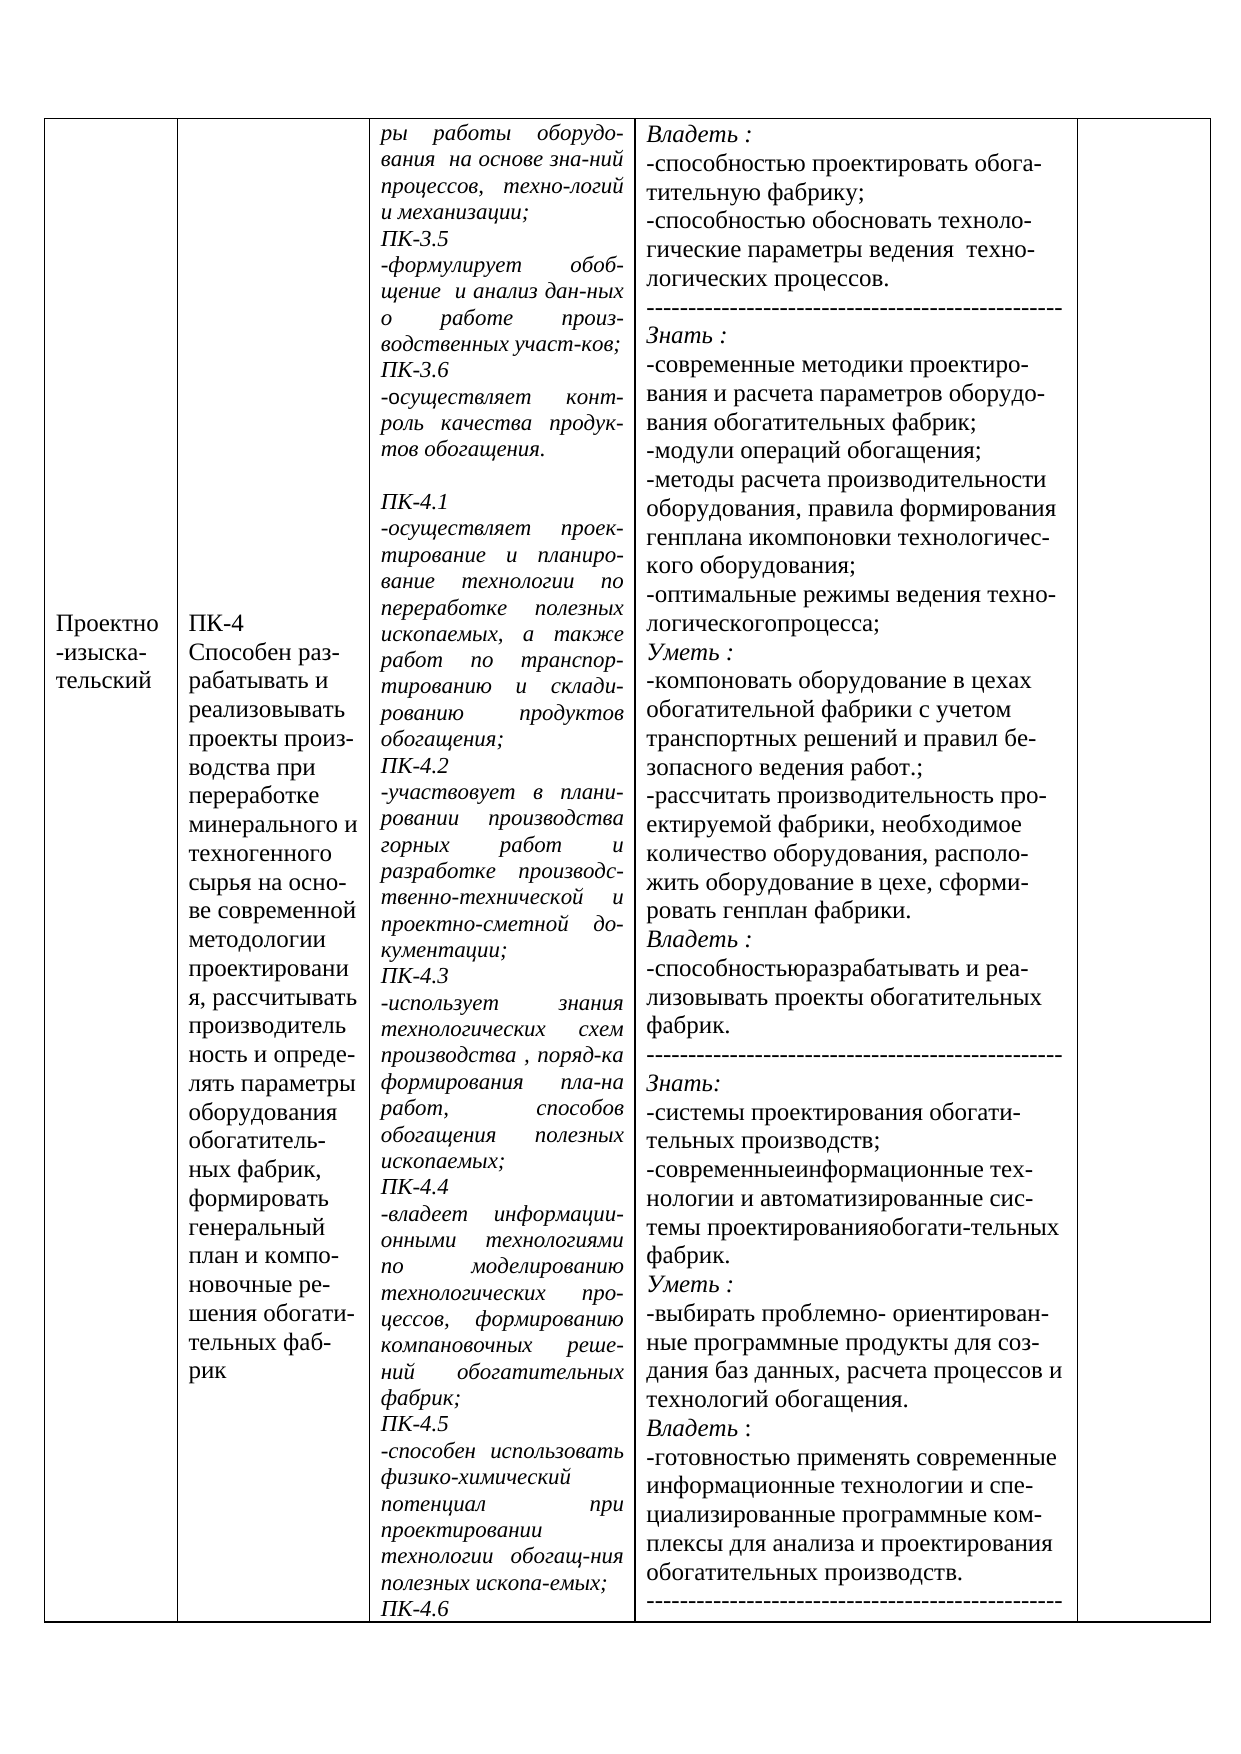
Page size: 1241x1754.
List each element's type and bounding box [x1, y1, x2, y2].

table_cell [45, 119, 177, 1621]
table_cell [1078, 119, 1210, 1621]
table_cell [636, 119, 1077, 1621]
table_cell [370, 119, 634, 1621]
table_cell [178, 119, 369, 1621]
